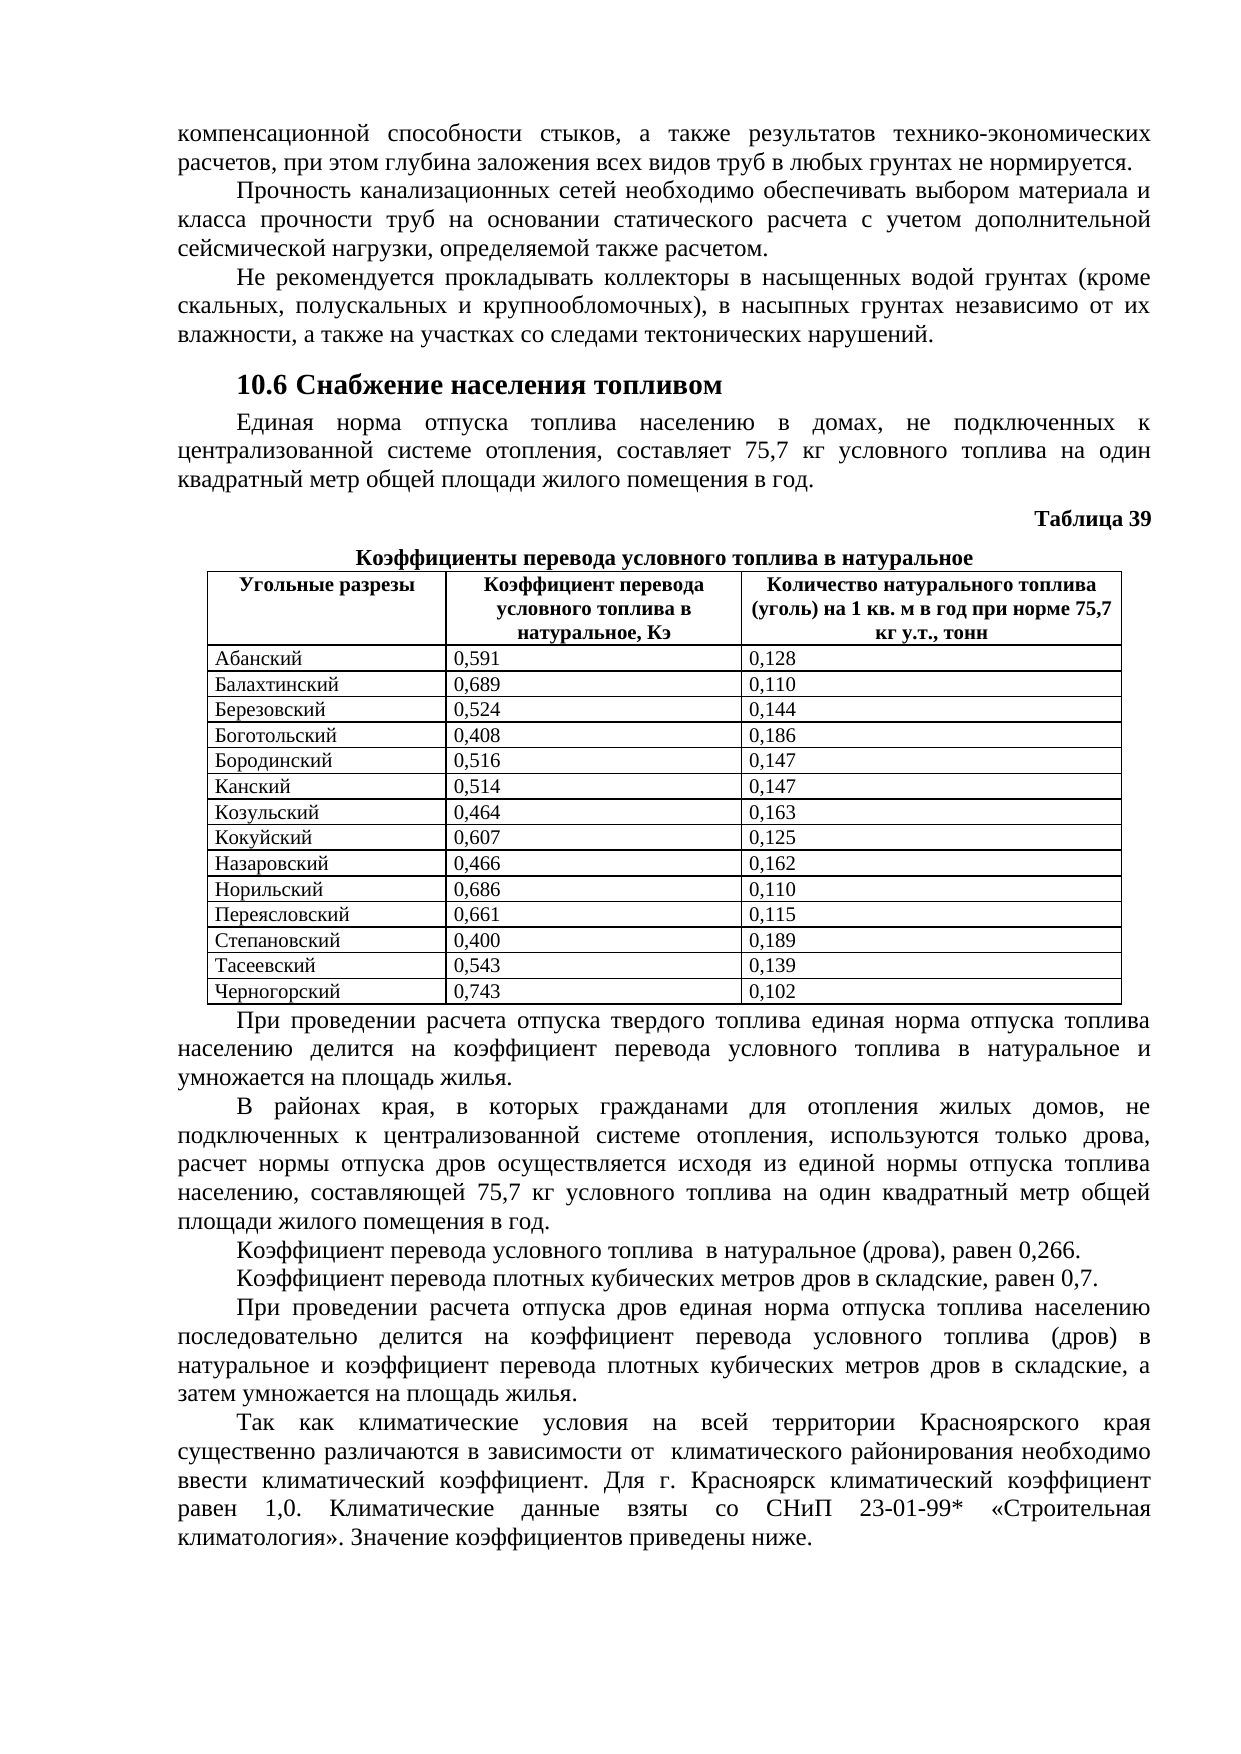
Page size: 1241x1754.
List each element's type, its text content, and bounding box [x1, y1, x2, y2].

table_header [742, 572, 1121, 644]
text Коэффициент перевода плотных кубических метров дров в складские, равен 0,7. [177, 1263, 1152, 1292]
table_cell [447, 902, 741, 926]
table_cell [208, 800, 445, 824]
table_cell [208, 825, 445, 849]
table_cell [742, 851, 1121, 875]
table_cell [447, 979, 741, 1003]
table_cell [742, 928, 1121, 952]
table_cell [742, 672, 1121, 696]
text В районах края, в которых гражданами для отопления жилых домов, не подключенных к централизованной системе отопления, используются только дрова, расчет нормы отпуска дров осуществляется исходя из единой нормы отпуска топлива населению, составляющей 75,7 кг условного топлива на один квадратный метр общей площади жилого помещения в год. [177, 1091, 1152, 1235]
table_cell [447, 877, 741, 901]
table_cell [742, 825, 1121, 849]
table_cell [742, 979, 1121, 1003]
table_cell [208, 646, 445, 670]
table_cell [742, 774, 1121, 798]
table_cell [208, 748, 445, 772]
text Таблица 39 [177, 505, 1152, 532]
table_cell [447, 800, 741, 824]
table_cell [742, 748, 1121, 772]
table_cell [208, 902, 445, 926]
text Коэффициенты перевода условного топлива в натуральное [177, 544, 1152, 571]
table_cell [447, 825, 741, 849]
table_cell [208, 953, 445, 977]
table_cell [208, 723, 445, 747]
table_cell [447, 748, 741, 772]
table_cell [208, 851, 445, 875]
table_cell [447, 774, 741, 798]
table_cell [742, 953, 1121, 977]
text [177, 118, 1152, 176]
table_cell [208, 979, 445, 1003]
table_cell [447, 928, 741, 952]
text Коэффициент перевода условного топлива в натуральное (дрова), равен 0,266. [177, 1235, 1152, 1263]
text При проведении расчета отпуска твердого топлива единая норма отпуска топлива населению делится на коэффициент перевода условного топлива в натуральное и умножается на площадь жилья. [177, 1005, 1152, 1091]
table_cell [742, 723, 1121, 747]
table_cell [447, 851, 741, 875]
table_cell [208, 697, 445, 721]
text Прочность канализационных сетей необходимо обеспечивать выбором материала и класса прочности труб на основании статического расчета с учетом дополнительной сейсмической нагрузки, определяемой также расчетом. [177, 176, 1152, 262]
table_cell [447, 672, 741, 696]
subtitle Снабжение населения топливом [177, 367, 1152, 400]
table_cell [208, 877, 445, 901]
text Единая норма отпуска топлива населению в домах, не подключенных к централизованной системе отопления, составляет 75,7 кг условного топлива на один квадратный метр общей площади жилого помещения в год. [177, 407, 1152, 493]
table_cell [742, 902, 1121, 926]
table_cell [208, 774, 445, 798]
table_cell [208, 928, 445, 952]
text При проведении расчета отпуска дров единая норма отпуска топлива населению последовательно делится на коэффициент перевода условного топлива (дров) в натуральное и коэффициент перевода плотных кубических метров дров в складские, а затем умножается на площадь жилья. [177, 1292, 1152, 1407]
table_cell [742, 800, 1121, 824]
text Не рекомендуется прокладывать коллекторы в насыщенных водой грунтах (кроме скальных, полускальных и крупнообломочных), в насыпных грунтах независимо от их влажности, а также на участках со следами тектонических нарушений. [177, 262, 1152, 348]
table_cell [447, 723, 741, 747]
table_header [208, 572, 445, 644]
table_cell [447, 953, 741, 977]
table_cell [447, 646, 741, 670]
text Так как климатические условия на всей территории Красноярского края существенно различаются в зависимости от климатического районирования необходимо ввести климатический коэффициент. Для г. Красноярск климатический коэффициент равен 1,0. Климатические данные взяты со СНиП 23-01-99* «Строительная климатология». Значение коэффициентов приведены ниже. [177, 1407, 1152, 1551]
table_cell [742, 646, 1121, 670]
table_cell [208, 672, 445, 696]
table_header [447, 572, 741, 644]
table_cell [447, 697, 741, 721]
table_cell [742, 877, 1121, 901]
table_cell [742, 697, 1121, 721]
